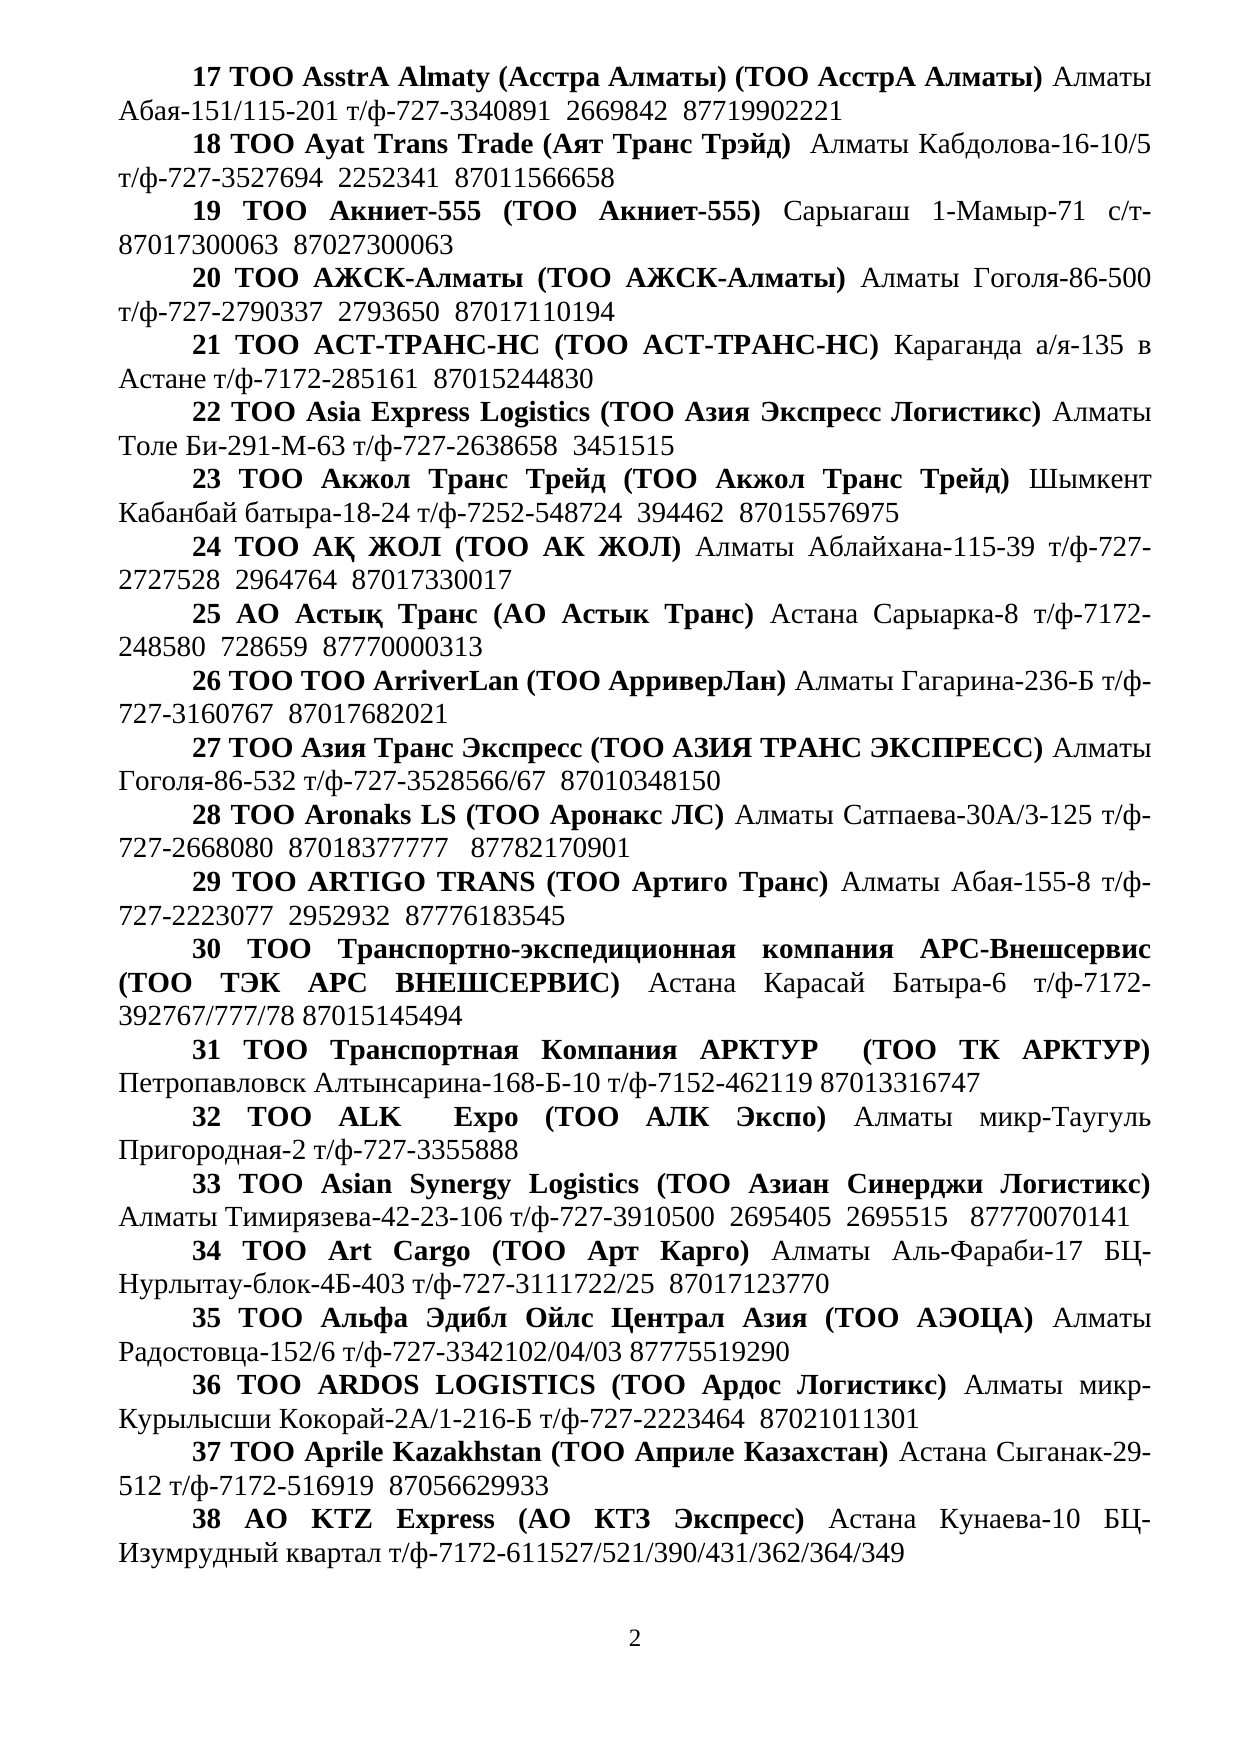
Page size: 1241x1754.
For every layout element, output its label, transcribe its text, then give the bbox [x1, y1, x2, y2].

text 34 ТОО Art Cargo (ТОО Арт Карго) Алматы Аль-Фараби-17 БЦ-Нурлытау-блок-4Б-403 т/ф-727-3111722/25 87017123770 [118, 1233, 1152, 1300]
text 27 ТОО Азия Транс Экспресс (ТОО АЗИЯ ТРАНС ЭКСПРЕСС) Алматы Гоголя-86-532 т/ф-727-3528566/67 87010348150 [118, 730, 1152, 797]
text 25 АО Астық Транс (АО Астык Транс) Астана Сарыарка-8 т/ф-7172-248580 728659 87770000313 [118, 596, 1152, 663]
text 19 ТОО Акниет-555 (ТОО Акниет-555) Сарыагаш 1-Мамыр-71 с/т-87017300063 87027300063 [118, 193, 1152, 260]
text 22 ТОО Asia Express Logistics (ТОО Азия Экспресс Логистикс) Алматы Толе Би-291-М-63 т/ф-727-2638658 3451515 [118, 394, 1152, 462]
text 37 ТОО Aprile Kazakhstan (ТОО Априле Казахстан) Астана Сыганак-29-512 т/ф-7172-516919 87056629933 [118, 1434, 1152, 1501]
text 23 ТОО Акжол Транс Трейд (ТОО Акжол Транс Трейд) Шымкент Кабанбай батыра-18-24 т/ф-7252-548724 394462 87015576975 [118, 462, 1152, 529]
text 26 ТОО ТОО ArriverLan (ТОО АрриверЛан) Алматы Гагарина-236-Б т/ф-727-3160767 87017682021 [118, 663, 1152, 730]
text 29 ТОО ARTIGO TRANS (ТОО Артиго Транс) Алматы Абая-155-8 т/ф-727-2223077 2952932 87776183545 [118, 864, 1152, 931]
text 36 ТОО ARDOS LOGISTICS (ТОО Ардос Логистикс) Алматы микр-Курылысши Кокорай-2А/1-216-Б т/ф-727-2223464 87021011301 [118, 1367, 1152, 1434]
text 24 ТОО АҚ ЖОЛ (ТОО АК ЖОЛ) Алматы Аблайхана-115-39 т/ф-727-2727528 2964764 87017330017 [118, 529, 1152, 596]
text 35 ТОО Альфа Эдибл Ойлс Централ Азия (ТОО АЭОЦА) Алматы Радостовца-152/6 т/ф-727-3342102/04/03 87775519290 [118, 1300, 1152, 1367]
text 31 ТОО Транспортная Компания АРКТУР (ТОО ТК АРКТУР) Петропавловск Алтынсарина-168-Б-10 т/ф-7152-462119 87013316747 [118, 1032, 1152, 1099]
text 21 ТОО АСТ-ТРАНС-НС (ТОО АСТ-ТРАНС-НС) Караганда а/я-135 в Астане т/ф-7172-285161 87015244830 [118, 327, 1152, 394]
text 28 ТОО Aronaks LS (ТОО Аронакс ЛС) Алматы Сатпаева-30А/3-125 т/ф-727-2668080 87018377777 87782170901 [118, 797, 1152, 864]
text 17 ТОО AsstrА Almaty (Асстра Алматы) (ТОО АсстрА Алматы) Алматы Абая-151/115-201 т/ф-727-3340891 2669842 87719902221 [118, 59, 1152, 126]
text 30 ТОО Транспортно-экспедиционная компания АРС-Внешсервис (ТОО ТЭК АРС ВНЕШСЕРВИС) Астана Карасай Батыра-6 т/ф-7172-392767/777/78 87015145494 [118, 931, 1152, 1032]
text 33 ТОО Asian Synergy Logistics (ТОО Азиан Синерджи Логистикс) Алматы Тимирязева-42-23-106 т/ф-727-3910500 2695405 2695515 87770070141 [118, 1166, 1152, 1233]
text 38 АО KTZ Express (АО КТЗ Экспресс) Астана Кунаева-10 БЦ-Изумрудный квартал т/ф-7172-611527/521/390/431/362/364/349 [118, 1501, 1152, 1568]
text 18 ТОО Ayat Trans Trade (Аят Транс Трэйд) Алматы Кабдолова-16-10/5 т/ф-727-3527694 2252341 87011566658 [118, 126, 1152, 193]
text 20 ТОО АЖСК-Алматы (ТОО АЖСК-Алматы) Алматы Гоголя-86-500 т/ф-727-2790337 2793650 87017110194 [118, 260, 1152, 327]
text 32 ТОО ALK Expo (ТОО АЛК Экспо) Алматы микр-Таугуль Пригородная-2 т/ф-727-3355888 [118, 1099, 1152, 1166]
